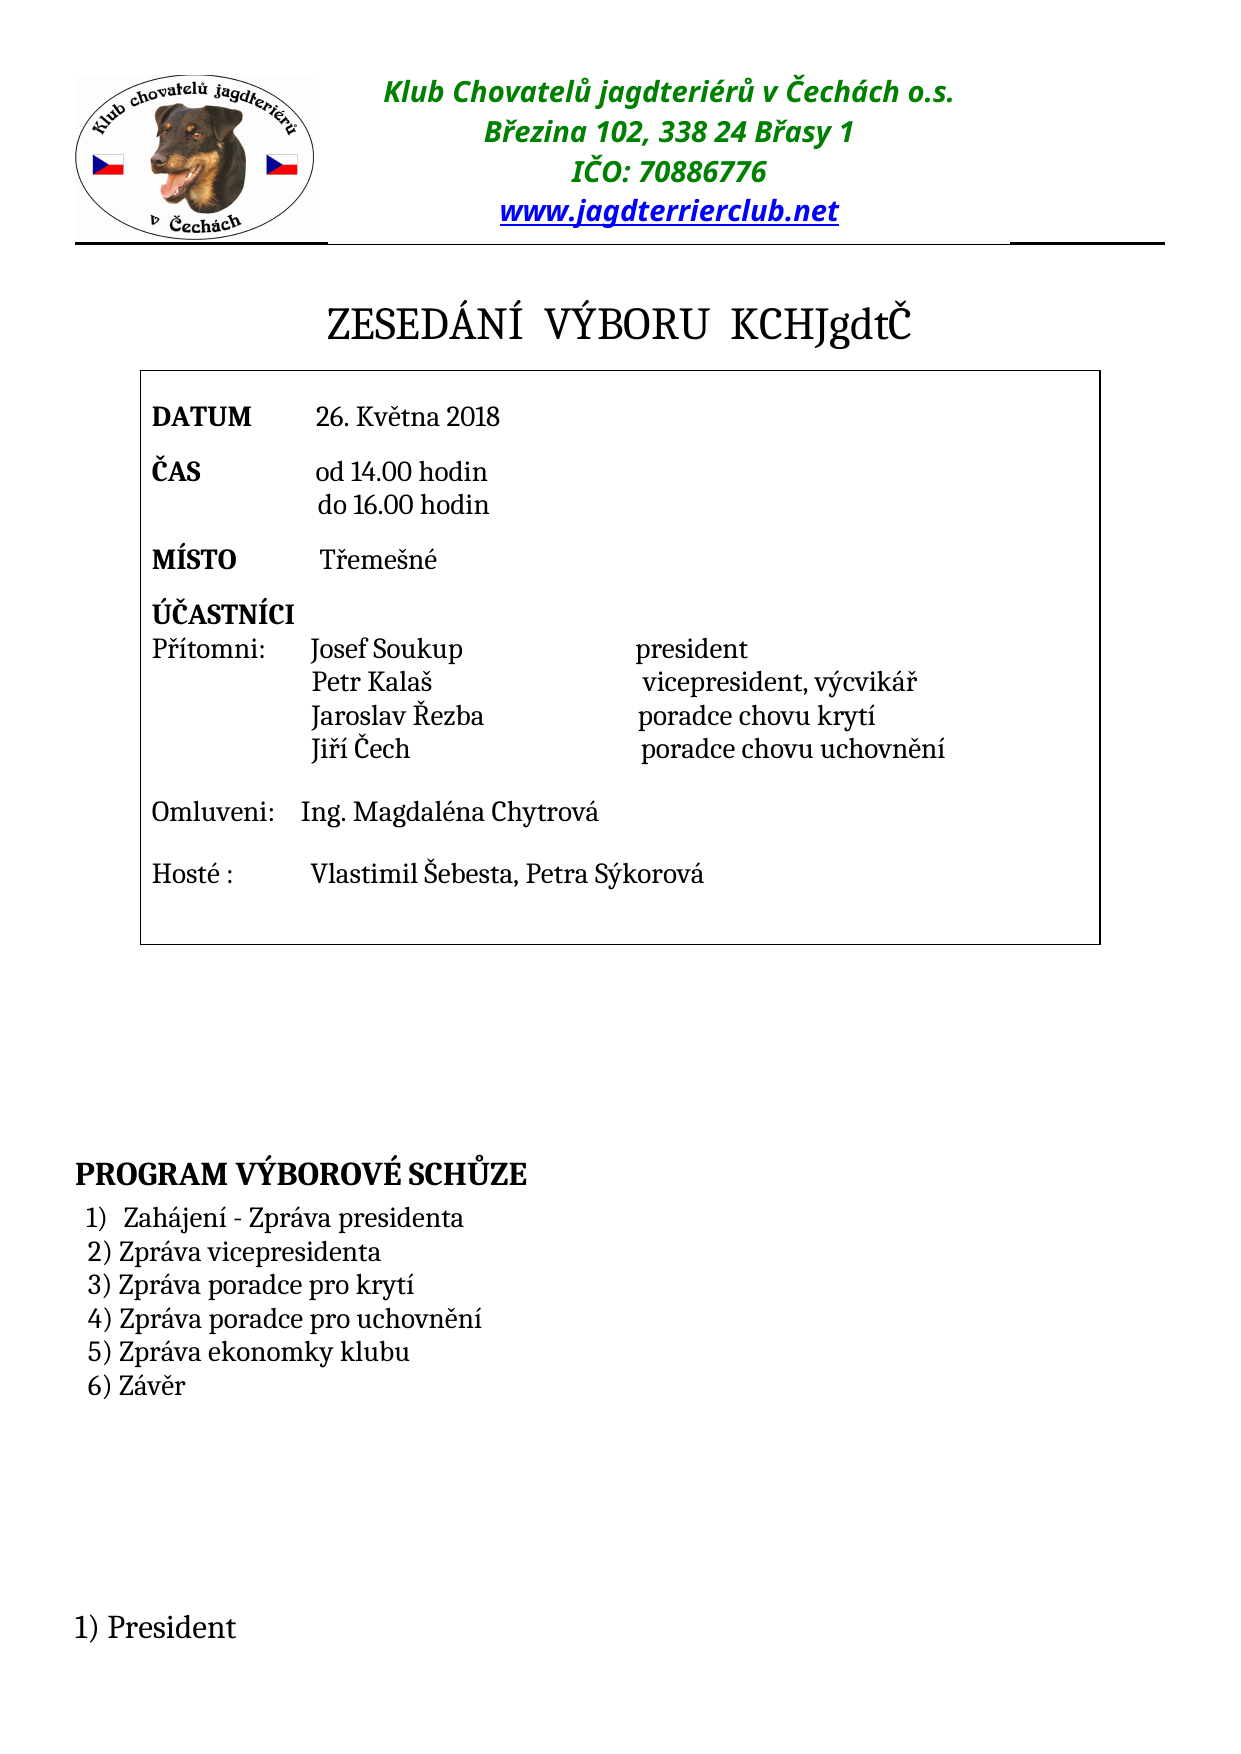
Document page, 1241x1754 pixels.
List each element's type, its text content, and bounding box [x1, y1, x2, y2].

text PROGRAM VÝBOROVÉ SCHŮZE [75, 1156, 1165, 1194]
text 2) Zpráva vicepresidenta [75, 1235, 1165, 1268]
text 6) Závěr [75, 1369, 1165, 1402]
picture [75, 75, 314, 240]
text 5) Zpráva ekonomky klubu [75, 1335, 1165, 1369]
list Zahájení - Zpráva presidenta [86, 1201, 1165, 1235]
text 3) Zpráva poradce pro krytí [75, 1268, 1165, 1302]
text ZESEDÁNÍ VÝBORU KCHJgdtČ [75, 298, 1165, 351]
text 4) Zpráva poradce pro uchovnění [75, 1302, 1165, 1335]
text 1) President [75, 1608, 1165, 1647]
table_header DATUM 26. Května 2018 ČAS od 14.00 hodin do 16.00 hodin MÍSTO Třemešné ÚČASTNÍCI Přítomni: Josef Soukup president Petr Kalaš vicepresident, výcvikář Jaroslav Řezba poradce chovu krytí Jiří Čech poradce chovu uchovnění Omluveni: Ing. Magdaléna Chytrová Hosté : Vlastimil Šebesta, Petra Sýkorová [141, 371, 1099, 944]
